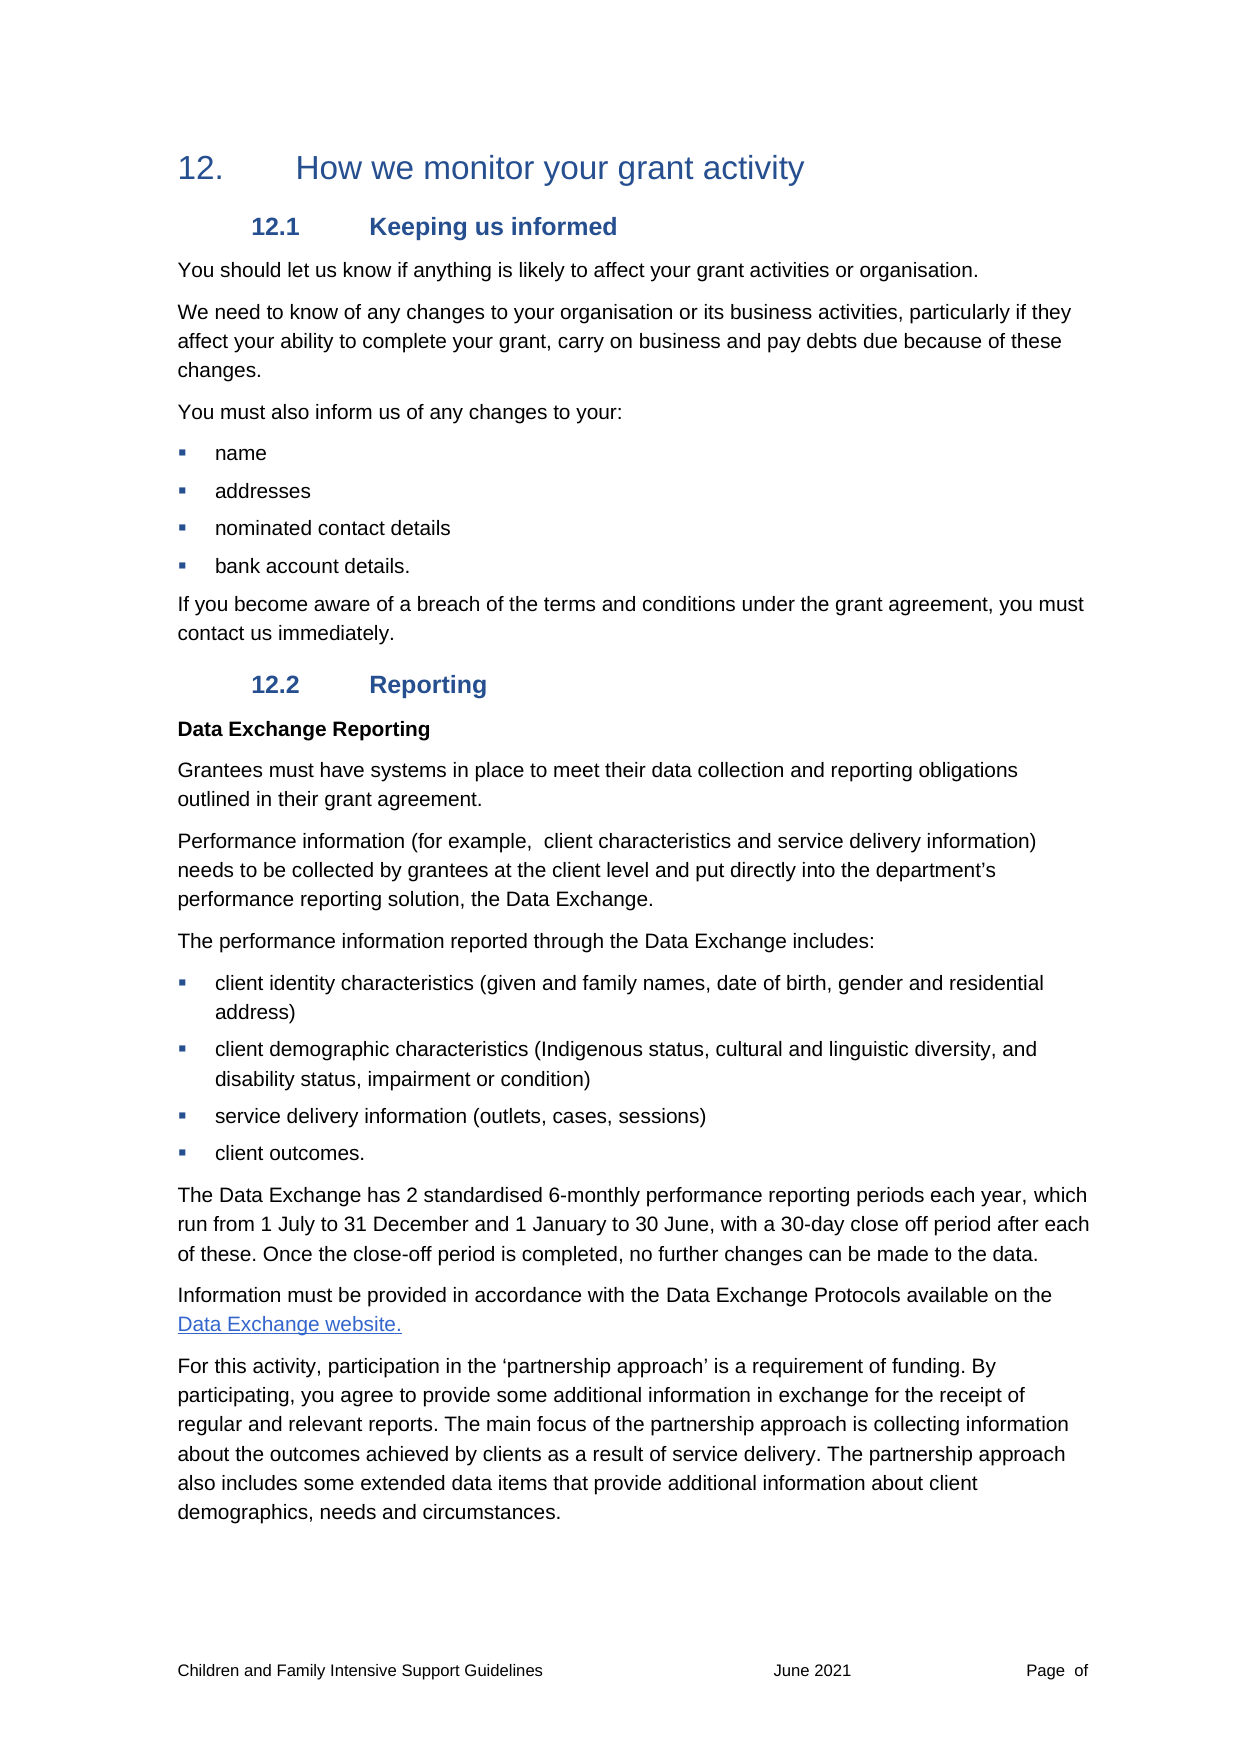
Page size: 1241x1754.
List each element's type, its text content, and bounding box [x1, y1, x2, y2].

text The Data Exchange has 2 standardised 6-monthly performance reporting periods each year, which run from 1 July to 31 December and 1 January to 30 June, with a 30-day close off period after each of these. Once the close-off period is completed, no further changes can be made to the data. [177, 1178, 1092, 1265]
list client demographic characteristics (Indigenous status, cultural and linguistic diversity, and disability status, impairment or condition) [177, 1032, 1092, 1090]
list client outcomes. [177, 1136, 1092, 1165]
list name [177, 436, 1092, 465]
text Data Exchange Reporting [177, 711, 1092, 740]
text You must also inform us of any changes to your: [177, 394, 1092, 424]
list service delivery information (outlets, cases, sessions) [177, 1099, 1092, 1128]
subtitle Reporting [251, 669, 1092, 699]
text Performance information (for example, client characteristics and service delivery information) needs to be collected by grantees at the client level and put directly into the department’s performance reporting solution, the Data Exchange. [177, 824, 1092, 911]
subtitle How we monitor your grant activity [177, 148, 1092, 186]
list nominated contact details [177, 511, 1092, 540]
list addresses [177, 474, 1092, 503]
text The performance information reported through the Data Exchange includes: [177, 924, 1092, 953]
list bank account details. [177, 549, 1092, 578]
list client identity characteristics (given and family names, date of birth, gender and residential address) [177, 965, 1092, 1024]
text Information must be provided in accordance with the Data Exchange Protocols available on the Data Exchange website. [177, 1278, 1092, 1336]
text For this activity, participation in the ‘partnership approach’ is a requirement of funding. By participating, you agree to provide some additional information in exchange for the receipt of regular and relevant reports. The main focus of the partnership approach is collecting information about the outcomes achieved by clients as a result of service delivery. The partnership approach also includes some extended data items that provide additional information about client demographics, needs and circumstances. [177, 1349, 1092, 1524]
text Grantees must have systems in place to meet their data collection and reporting obligations outlined in their grant agreement. [177, 753, 1092, 811]
text We need to know of any changes to your organisation or its business activities, particularly if they affect your ability to complete your grant, carry on business and pay debts due because of these changes. [177, 294, 1092, 382]
text If you become aware of a breach of the terms and conditions under the grant agreement, you must contact us immediately. [177, 586, 1092, 644]
subtitle Keeping us informed [251, 211, 1092, 240]
text You should let us know if anything is likely to affect your grant activities or organisation. [177, 253, 1092, 282]
